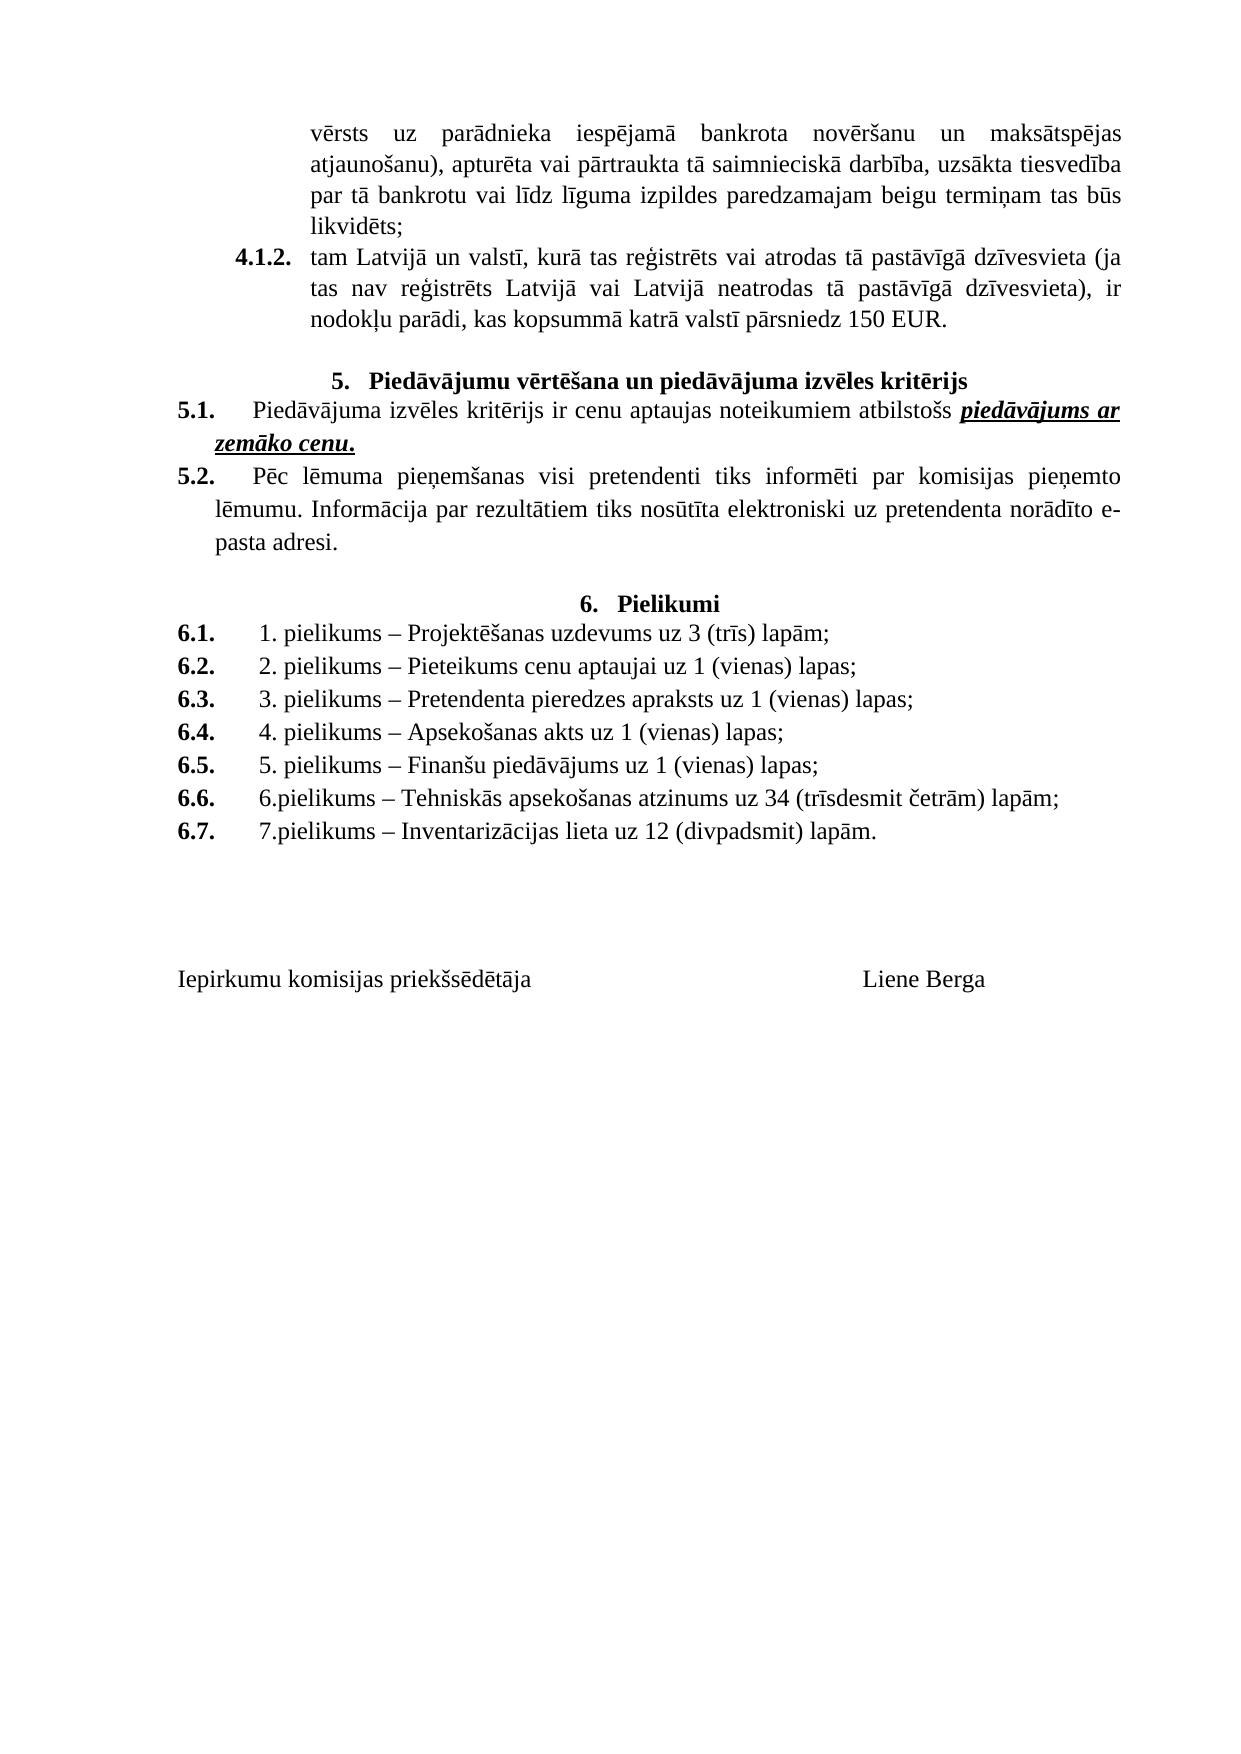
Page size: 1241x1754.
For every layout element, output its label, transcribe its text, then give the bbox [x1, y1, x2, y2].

list Pielikumi [177, 589, 1122, 618]
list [235, 118, 1122, 240]
list tam Latvijā un valstī, kurā tas reģistrēts vai atrodas tā pastāvīgā dzīvesvieta (ja tas nav reģistrēts Latvijā vai Latvijā neatrodas tā pastāvīgā dzīvesvieta), ir nodokļu parādi, kas kopsummā katrā valstī pārsniedz 150 EUR. [235, 242, 1122, 333]
text Iepirkumu komisijas priekšsēdētāja Liene Berga [177, 964, 1122, 993]
list 6.pielikums – Tehniskās apsekošanas atzinums uz 34 (trīsdesmit četrām) lapām; [177, 783, 1122, 812]
list 7.pielikums – Inventarizācijas lieta uz 12 (divpadsmit) lapām. [177, 816, 1122, 845]
list 4. pielikums – Apsekošanas akts uz 1 (vienas) lapas; [177, 717, 1122, 746]
list 1. pielikums – Projektēšanas uzdevums uz 3 (trīs) lapām; [177, 618, 1122, 647]
list 2. pielikums – Pieteikums cenu aptaujai uz 1 (vienas) lapas; [177, 651, 1122, 679]
list 3. pielikums – Pretendenta pieredzes apraksts uz 1 (vienas) lapas; [177, 684, 1122, 713]
list Piedāvājumu vērtēšana un piedāvājuma izvēles kritērijs [177, 366, 1122, 395]
list Piedāvājuma izvēles kritērijs ir cenu aptaujas noteikumiem atbilstošs piedāvājums ar zemāko cenu. [177, 395, 1122, 457]
list 5. pielikums – Finanšu piedāvājums uz 1 (vienas) lapas; [177, 750, 1122, 779]
list Pēc lēmuma pieņemšanas visi pretendenti tiks informēti par komisijas pieņemto lēmumu. Informācija par rezultātiem tiks nosūtīta elektroniski uz pretendenta norādīto e-pasta adresi. [177, 461, 1122, 556]
